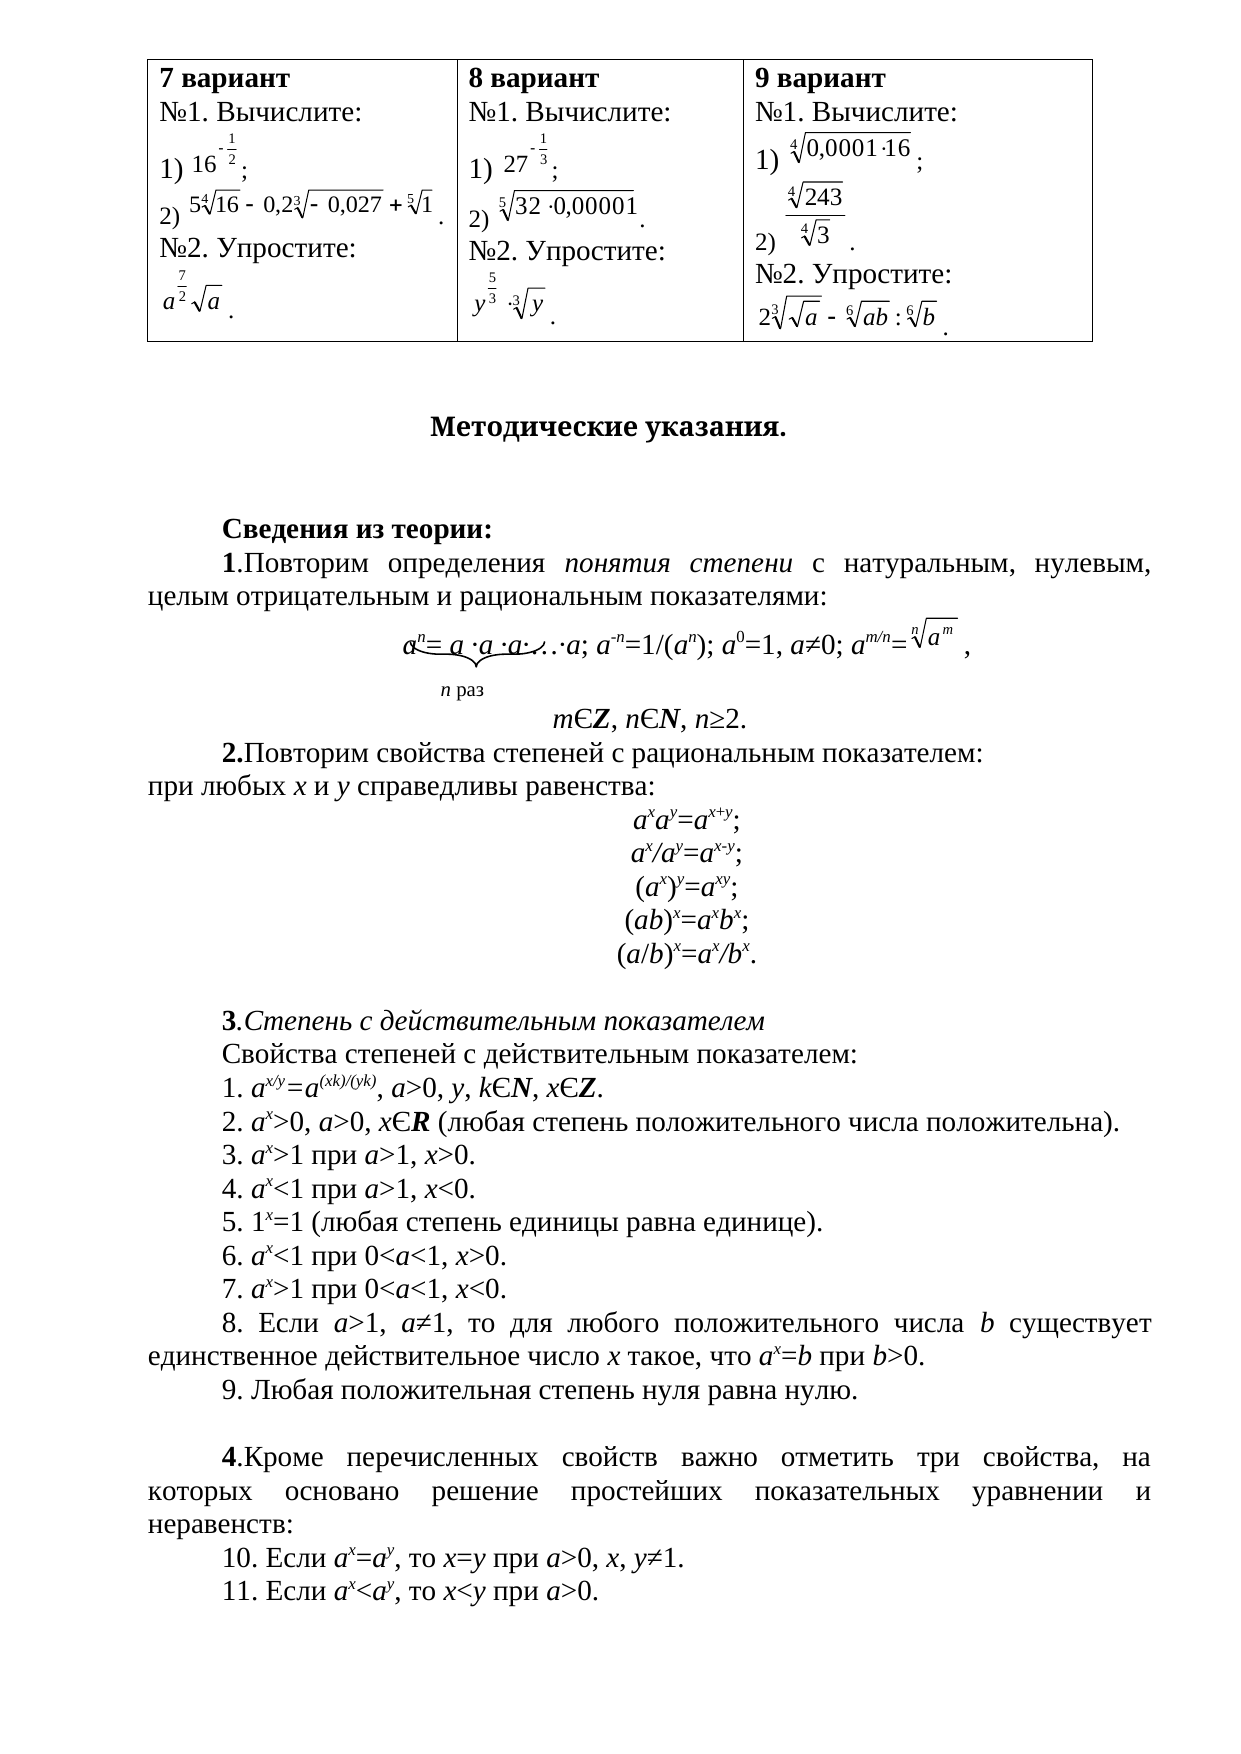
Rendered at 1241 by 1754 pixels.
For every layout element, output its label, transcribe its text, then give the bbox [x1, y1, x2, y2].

text 11. Если ax<ay, то x<y при a>0. [148, 1573, 1152, 1607]
text Сведения из теории: [148, 511, 1152, 545]
text an= a ∙a ∙a∙…∙a; a-n=1/(an); a0=1, a≠0; am/n=, [148, 612, 1152, 660]
text mЄZ, nЄN, n≥2. [148, 701, 1152, 735]
text при любых х и y справедливы равенства: [148, 768, 1152, 802]
text 9. Любая положительная степень нуля равна нулю. [148, 1372, 1152, 1406]
text Методические указания. [148, 407, 1152, 444]
table_cell 9 вариант №1. Вычислите: 1) ; 2) . №2. Упростите: . [744, 60, 1092, 341]
text 3. ax>1 при a>1, x>0. [148, 1137, 1152, 1171]
text 2. ax>0, a>0, xЄR (любая степень положительного числа положительна). [148, 1104, 1152, 1137]
text n раз [148, 677, 1152, 701]
text 8. Если a>1, a≠1, то для любого положительного числа b существует единственное действительное число х такое, что ах=b при b>0. [148, 1305, 1152, 1372]
text (ax)y=axy; [148, 869, 1152, 902]
text axay=ax+y; [148, 802, 1152, 835]
table_cell 7 вариант №1. Вычислите: 1) ; 2) . №2. Упростите: . [148, 60, 457, 341]
text (ab)x=axbx; [148, 902, 1152, 936]
text 5. 1x=1 (любая степень единицы равна единице). [148, 1204, 1152, 1238]
text 2.Повторим свойства степеней с рациональным показателем: [148, 735, 1152, 768]
text 6. ax<1 при 0<a<1, x>0. [148, 1238, 1152, 1271]
text 3.Степень с действительным показателем [148, 1003, 1152, 1037]
text 10. Если ax=ay, то x=y при a>0, x, y≠1. [148, 1540, 1152, 1573]
table_cell 8 вариант №1. Вычислите: 1) ; 2) . №2. Упростите: . [458, 60, 743, 341]
text 4.Кроме перечисленных свойств важно отметить три свойства, на которых основано решение простейших показательных уравнении и неравенств: [148, 1439, 1152, 1540]
text (a/b)x=ax/bx. [148, 936, 1152, 969]
text 1.Повторим определения понятия степени с натуральным, нулевым, целым отрицательным и рациональным показателями: [148, 545, 1152, 612]
text 4. ax<1 при a>1, x<0. [148, 1171, 1152, 1204]
text 7. ax>1 при 0<a<1, x<0. [148, 1271, 1152, 1305]
text 1. ax/y=a(xk)/(yk), a>0, y, kЄN, xЄZ. [148, 1070, 1152, 1104]
text Свойства степеней с действительным показателем: [148, 1037, 1152, 1070]
text ax/ay=ax-y; [148, 835, 1152, 869]
